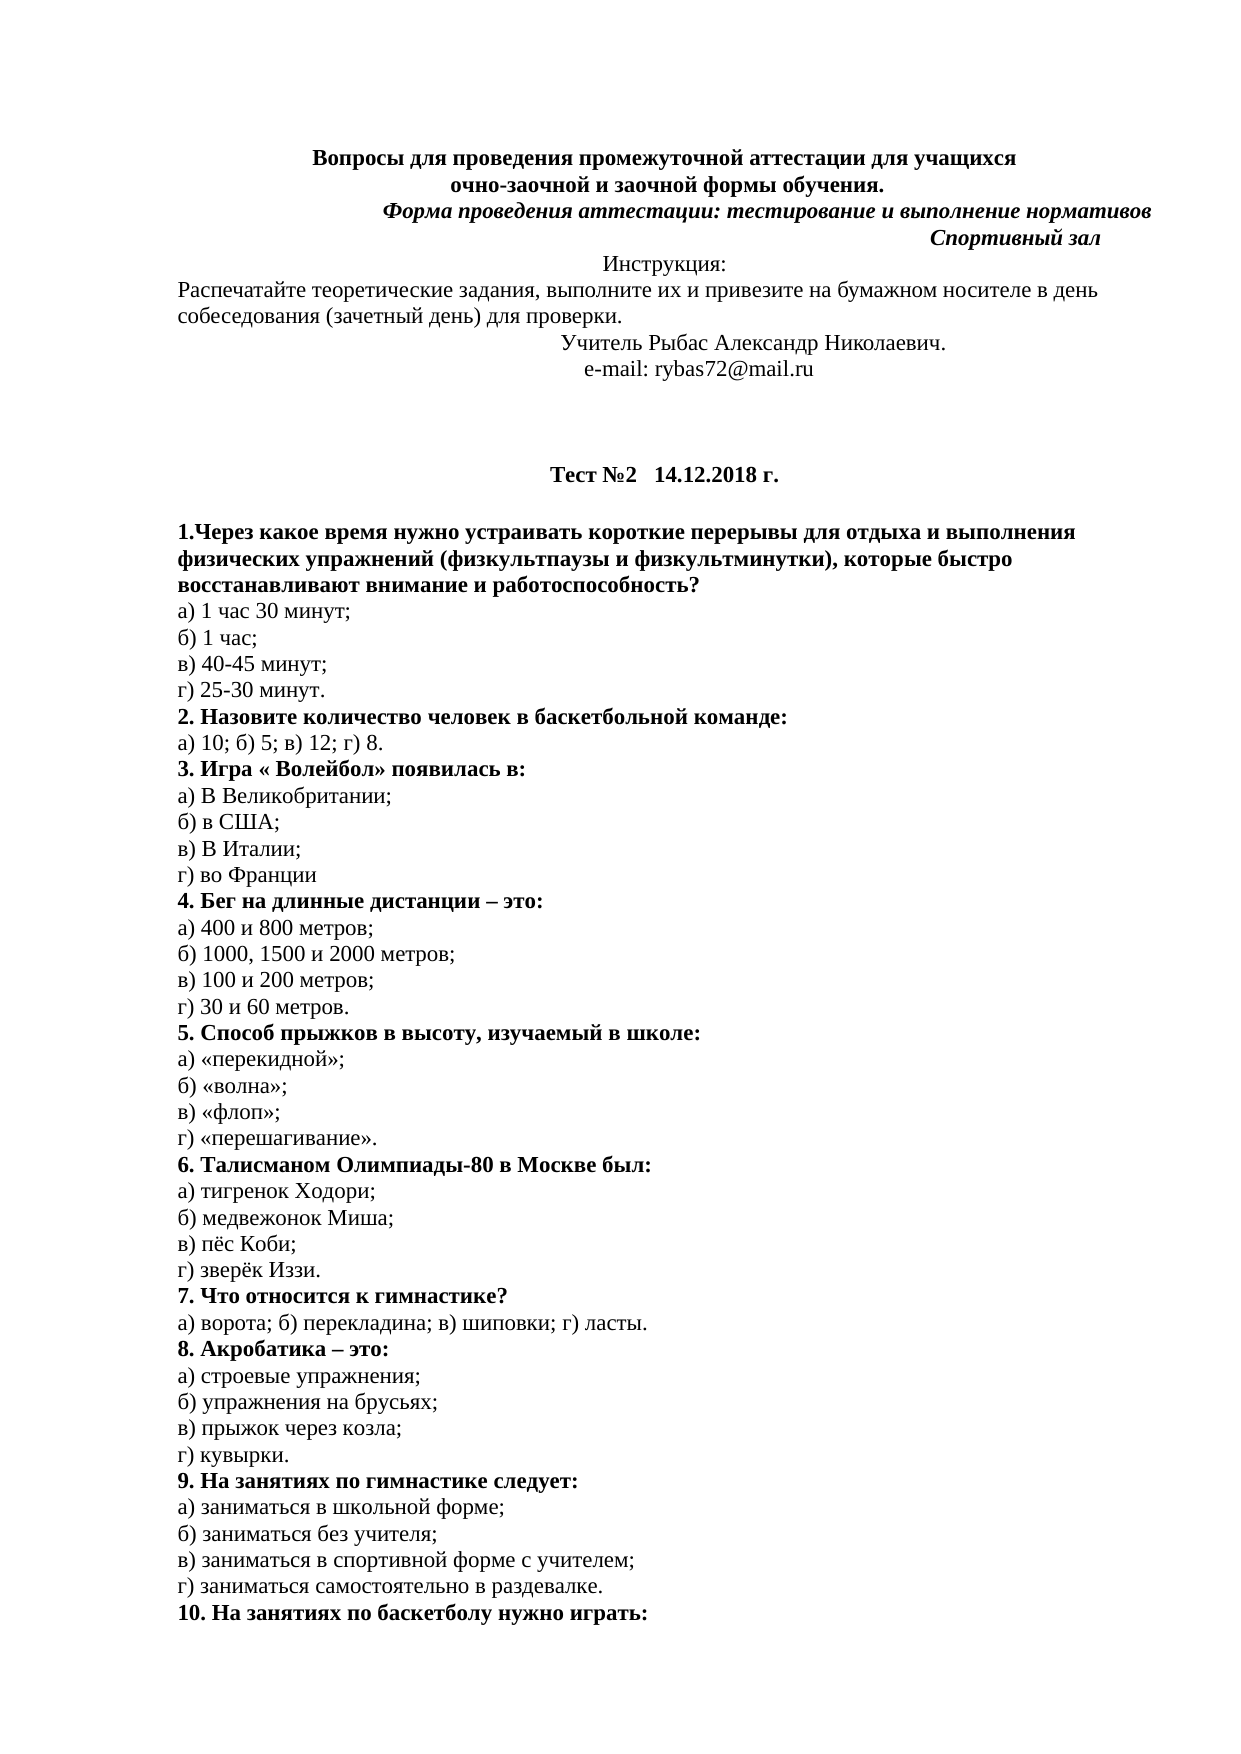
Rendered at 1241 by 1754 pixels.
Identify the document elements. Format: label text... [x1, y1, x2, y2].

text а) 400 и 800 метров; [177, 914, 1152, 940]
text б) в США; [177, 808, 1152, 834]
text 8. Акробатика – это: [177, 1335, 1152, 1362]
text а) заниматься в школьной форме; [177, 1493, 1152, 1520]
text г) кувырки. [177, 1441, 1152, 1467]
text Форма проведения аттестации: тестирование и выполнение нормативов [177, 197, 1152, 223]
text а) строевые упражнения; [177, 1362, 1152, 1388]
text а) тигренок Ходори; [177, 1177, 1152, 1203]
text б) медвежонок Миша; [177, 1203, 1152, 1230]
text Вопросы для проведения промежуточной аттестации для учащихся [177, 144, 1152, 171]
text б) упражнения на брусьях; [177, 1388, 1152, 1414]
text а) «перекидной»; [177, 1045, 1152, 1072]
text 7. Что относится к гимнастике? [177, 1283, 1152, 1309]
text г) во Франции [177, 861, 1152, 887]
text а) ворота; б) перекладина; в) шиповки; г) ласты. [177, 1309, 1152, 1335]
text 6. Талисманом Олимпиады-80 в Москве был: [177, 1151, 1152, 1177]
text а) В Великобритании; [177, 782, 1152, 808]
text г) зверёк Иззи. [177, 1256, 1152, 1283]
text в) 40-45 минут; [177, 650, 1152, 676]
text в) прыжок через козла; [177, 1414, 1152, 1441]
text 4. Бег на длинные дистанции – это: [177, 887, 1152, 914]
text в) заниматься в спортивной форме с учителем; [177, 1546, 1152, 1572]
text 9. На занятиях по гимнастике следует: [177, 1467, 1152, 1493]
text в) 100 и 200 метров; [177, 966, 1152, 993]
text очно-заочной и заочной формы обучения. [177, 171, 1152, 197]
text e-mail: rybas72@mail.ru [177, 355, 1152, 382]
text 3. Игра « Волейбол» появилась в: [177, 756, 1152, 782]
text б) заниматься без учителя; [177, 1520, 1152, 1546]
text г) 30 и 60 метров. [177, 993, 1152, 1019]
text Спортивный зал [177, 223, 1152, 250]
text в) «флоп»; [177, 1098, 1152, 1124]
text г) заниматься самостоятельно в раздевалке. [177, 1572, 1152, 1599]
text в) В Италии; [177, 834, 1152, 861]
text Учитель Рыбас Александр Николаевич. [177, 329, 1152, 355]
text б) 1000, 1500 и 2000 метров; [177, 940, 1152, 966]
text 1.Через какое время нужно устраивать короткие перерывы для отдыха и выполнения физических упражнений (физкультпаузы и физкультминутки), которые быстро восстанавливают внимание и работоспособность? [177, 518, 1152, 597]
text б) 1 час; [177, 624, 1152, 650]
text Инструкция: [177, 250, 1152, 276]
text а) 1 час 30 минут; [177, 597, 1152, 624]
text Тест №2 14.12.2018 г. [177, 461, 1152, 487]
text г) 25-30 минут. [177, 676, 1152, 703]
text а) 10; б) 5; в) 12; г) 8. [177, 729, 1152, 756]
text 5. Способ прыжков в высоту, изучаемый в школе: [177, 1019, 1152, 1045]
text б) «волна»; [177, 1072, 1152, 1098]
text 2. Назовите количество человек в баскетбольной команде: [177, 703, 1152, 729]
text Распечатайте теоретические задания, выполните их и привезите на бумажном носителе в день собеседования (зачетный день) для проверки. [177, 276, 1152, 329]
text в) пёс Коби; [177, 1230, 1152, 1256]
text 10. На занятиях по баскетболу нужно играть: [177, 1599, 1152, 1625]
text г) «перешагивание». [177, 1124, 1152, 1151]
